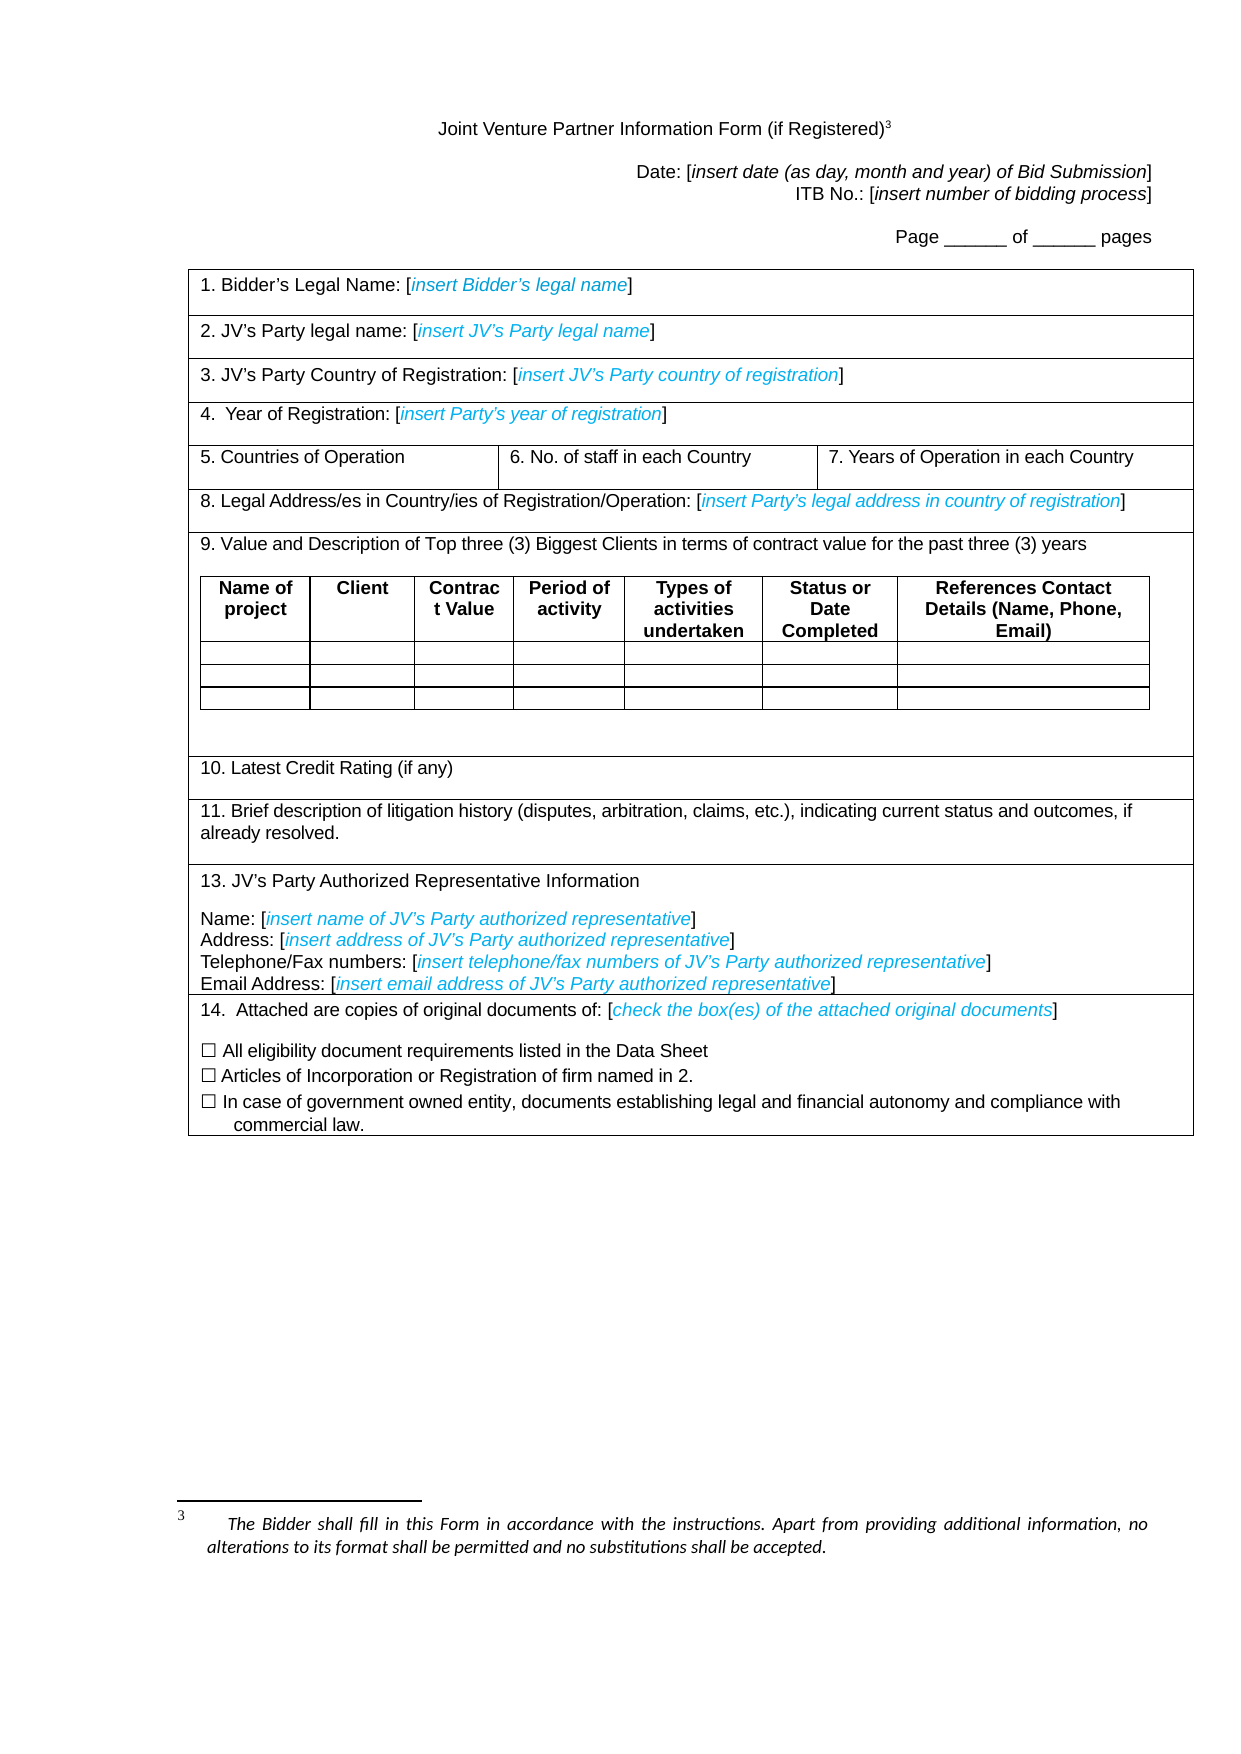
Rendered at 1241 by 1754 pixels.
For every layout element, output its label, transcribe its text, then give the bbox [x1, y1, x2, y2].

table_cell 7. Years of Operation in each Country [818, 446, 1193, 489]
table_cell 3. JV’s Party Country of Registration: [insert JV’s Party country of registration] [189, 359, 1193, 402]
table_cell 13. JV’s Party Authorized Representative Information Name: [insert name of JV’s Party authorized representative] Address: [insert address of JV’s Party authorized representative] Telephone/Fax numbers: [insert telephone/fax numbers of JV’s Party authorized representative] Email Address: [insert email address of JV’s Party authorized representative] [189, 865, 1193, 994]
table_cell 10. Latest Credit Rating (if any) [189, 757, 1193, 799]
table_cell 5. Countries of Operation [189, 446, 498, 489]
text Date: [insert date (as day, month and year) of Bid Submission] [177, 161, 1152, 183]
table_cell 9. Value and Description of Top three (3) Biggest Clients in terms of contract value for the past three (3) years [189, 533, 1193, 756]
table_header 1. Bidder’s Legal Name: [insert Bidder’s legal name] [189, 270, 1193, 315]
table_cell 14. Attached are copies of original documents of: [check the box(es) of the attached original documents] All eligibility document requirements listed in the Data Sheet Articles of Incorporation or Registration of firm named in 2. In case of government owned entity, documents establishing legal and financial autonomy and compliance with commercial law. [189, 995, 1193, 1135]
text Page ______ of ______ pages [177, 226, 1152, 247]
text Joint Venture Partner Information Form (if Registered) [177, 118, 1152, 140]
table_cell 6. No. of staff in each Country [499, 446, 817, 489]
table_cell 4. Year of Registration: [insert Party’s year of registration] [189, 403, 1193, 445]
table_cell 8. Legal Address/es in Country/ies of Registration/Operation: [insert Party’s legal address in country of registration] [189, 490, 1193, 532]
table_cell 2. JV’s Party legal name: [insert JV’s Party legal name] [189, 316, 1193, 358]
table_cell 11. Brief description of litigation history (disputes, arbitration, claims, etc.), indicating current status and outcomes, if already resolved. [189, 800, 1193, 864]
text ITB No.: [insert number of bidding process] [177, 183, 1152, 204]
